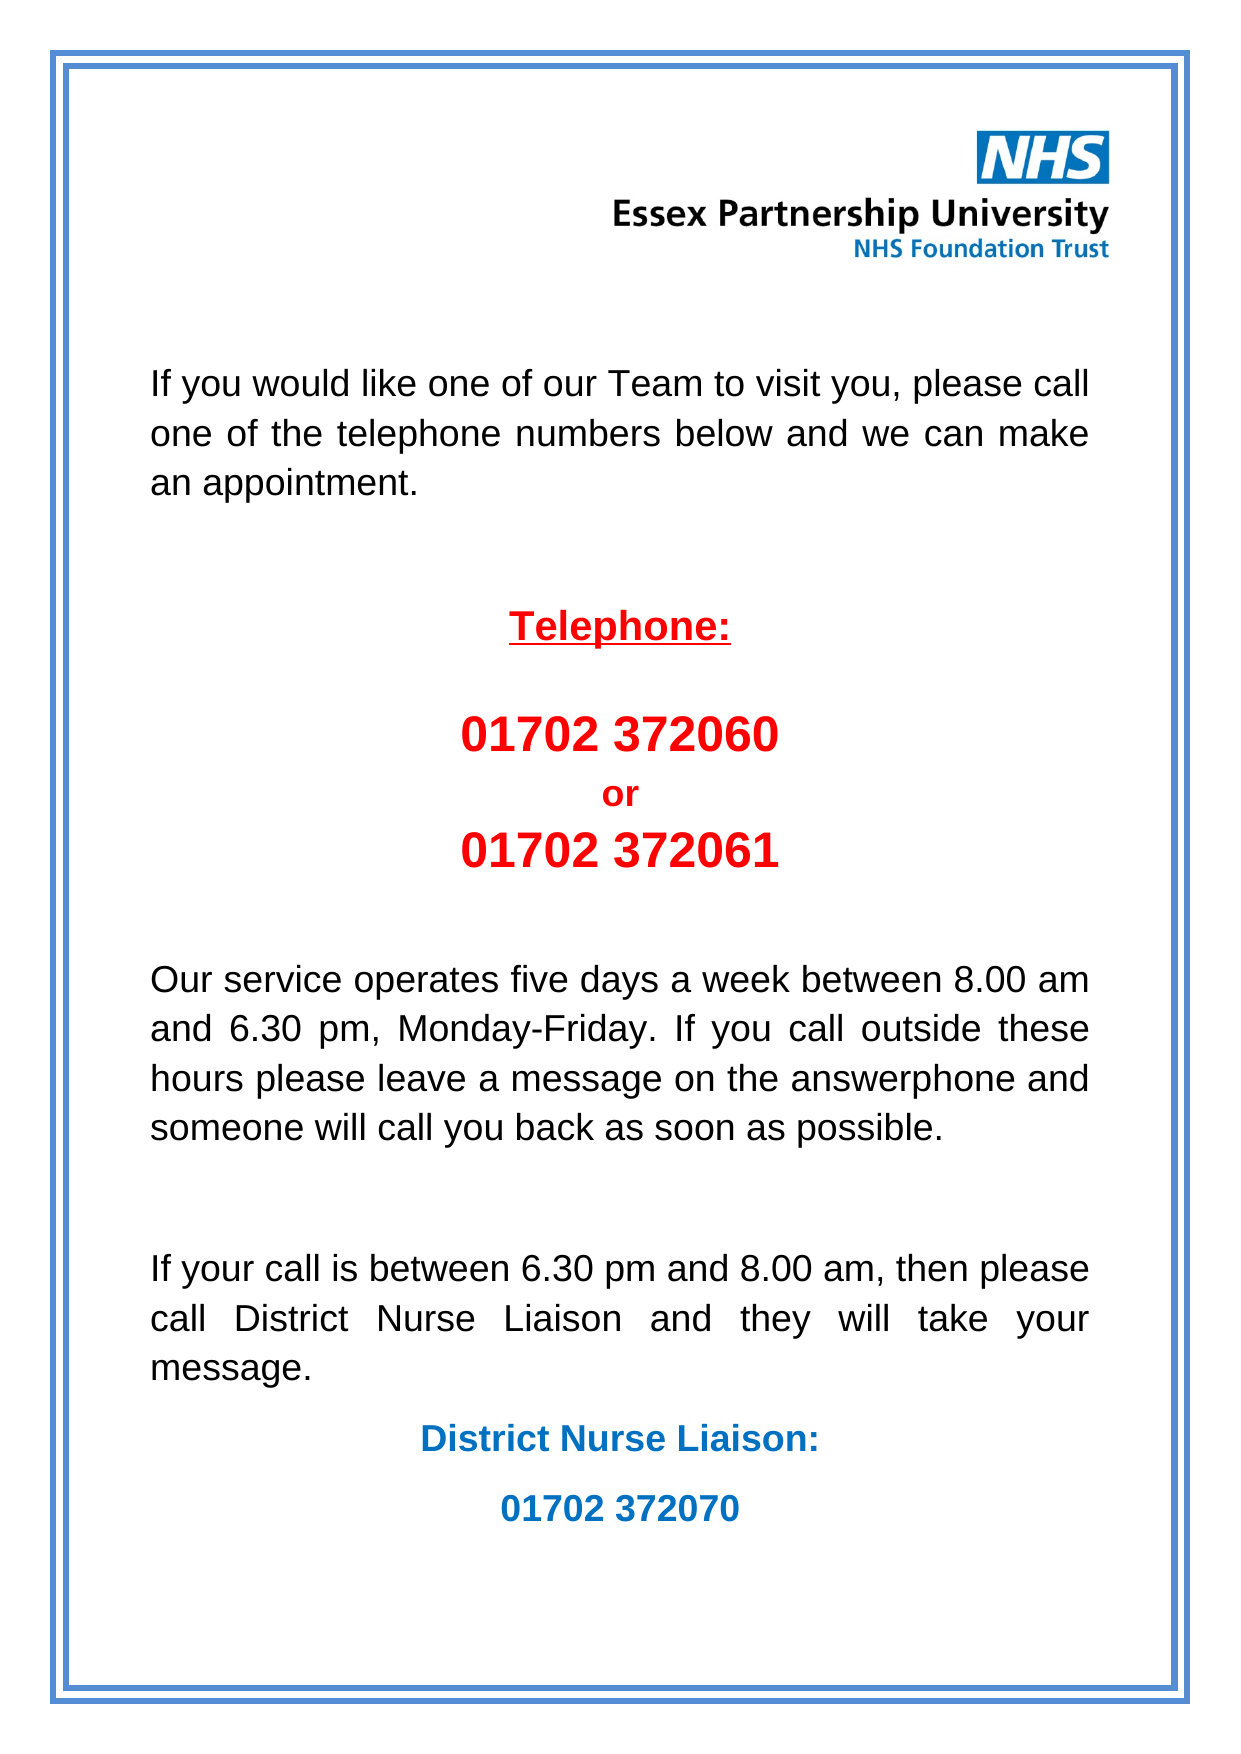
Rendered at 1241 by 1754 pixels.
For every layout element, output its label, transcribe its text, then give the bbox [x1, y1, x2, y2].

text 01702 372060 [150, 705, 1090, 762]
text 01702 372070 [150, 1486, 1090, 1529]
text 01702 372061 [150, 820, 1090, 878]
text or [150, 771, 1090, 814]
text District Nurse Liaison: [150, 1416, 1090, 1459]
text Telephone: [150, 601, 1090, 649]
text Our service operates five days a week between 8.00 am and 6.30 pm, Monday-Friday. If you call outside these hours please leave a message on the answerphone and someone will call you back as soon as possible. [150, 957, 1090, 1149]
text If you would like one of our Team to visit you, please call one of the telephone numbers below and we can make an appointment. [150, 361, 1090, 503]
text If your call is between 6.30 pm and 8.00 am, then please call District Nurse Liaison and they will take your message. [150, 1246, 1090, 1389]
picture [568, 71, 1169, 291]
